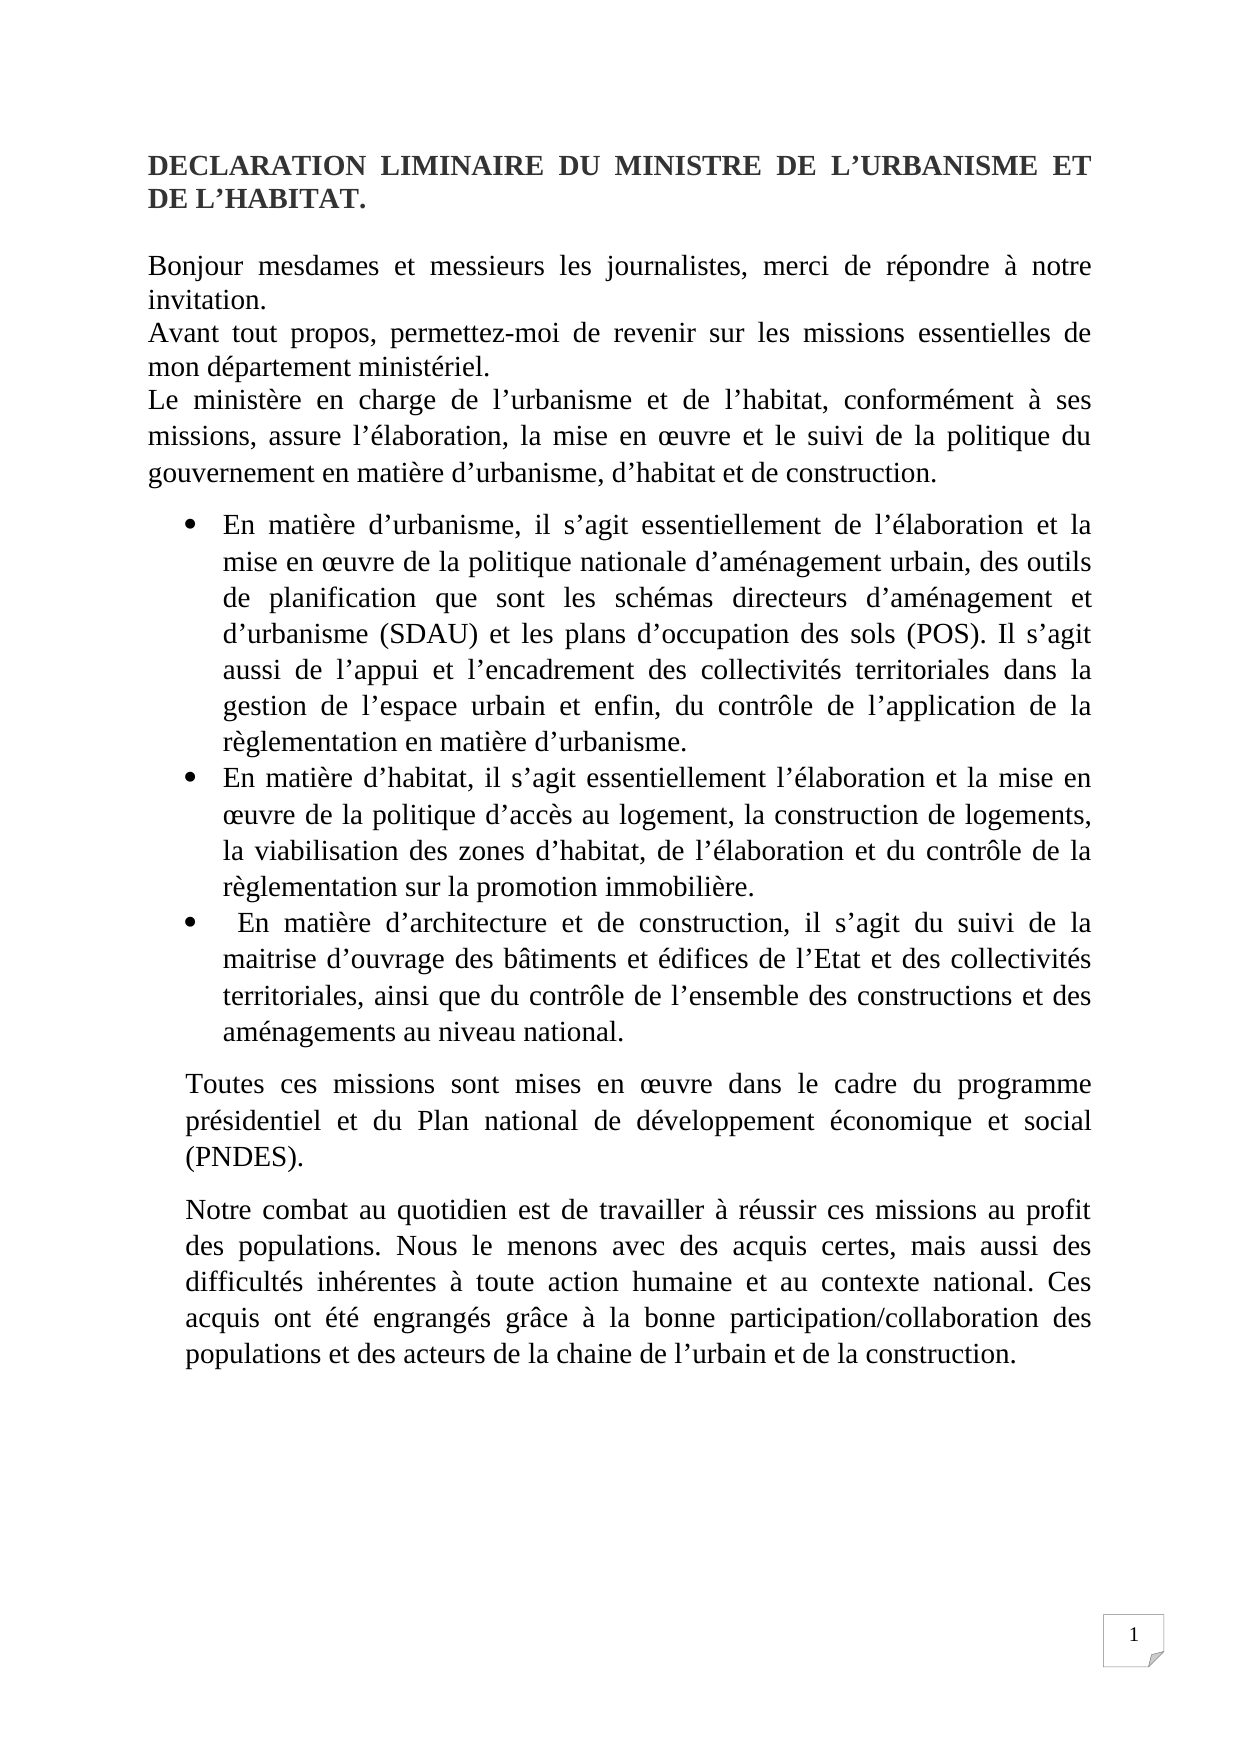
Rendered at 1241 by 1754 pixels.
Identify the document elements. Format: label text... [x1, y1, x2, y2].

text Bonjour mesdames et messieurs les journalistes, merci de répondre à notre invitation. [148, 248, 1093, 315]
list En matière d’urbanisme, il s’agit essentiellement de l’élaboration et la mise en œuvre de la politique nationale d’aménagement urbain, des outils de planification que sont les schémas directeurs d’aménagement et d’urbanisme (SDAU) et les plans d’occupation des sols (POS). Il s’agit aussi de l’appui et l’encadrement des collectivités territoriales dans la gestion de l’espace urbain et enfin, du contrôle de l’application de la règlementation en matière d’urbanisme. [185, 507, 1093, 758]
list En matière d’architecture et de construction, il s’agit du suivi de la maitrise d’ouvrage des bâtiments et édifices de l’Etat et des collectivités territoriales, ainsi que du contrôle de l’ensemble des constructions et des aménagements au niveau national. [185, 905, 1093, 1047]
text Avant tout propos, permettez-moi de revenir sur les missions essentielles de mon département ministériel. [148, 315, 1093, 382]
text Toutes ces missions sont mises en œuvre dans le cadre du programme présidentiel et du Plan national de développement économique et social (PNDES). [185, 1067, 1093, 1172]
text Le ministère en charge de l’urbanisme et de l’habitat, conformément à ses missions, assure l’élaboration, la mise en œuvre et le suivi de la politique du gouvernement en matière d’urbanisme, d’habitat et de construction. [148, 382, 1093, 488]
list En matière d’habitat, il s’agit essentiellement l’élaboration et la mise en œuvre de la politique d’accès au logement, la construction de logements, la viabilisation des zones d’habitat, de l’élaboration et du contrôle de la règlementation sur la promotion immobilière. [185, 761, 1093, 903]
text DECLARATION LIMINAIRE DU MINISTRE DE L’URBANISME ET DE L’HABITAT. [148, 148, 1093, 215]
text Notre combat au quotidien est de travailler à réussir ces missions au profit des populations. Nous le menons avec des acquis certes, mais aussi des difficultés inhérentes à toute action humaine et au contexte national. Ces acquis ont été engrangés grâce à la bonne participation/collaboration des populations et des acteurs de la chaine de l’urbain et de la construction. [185, 1192, 1093, 1370]
